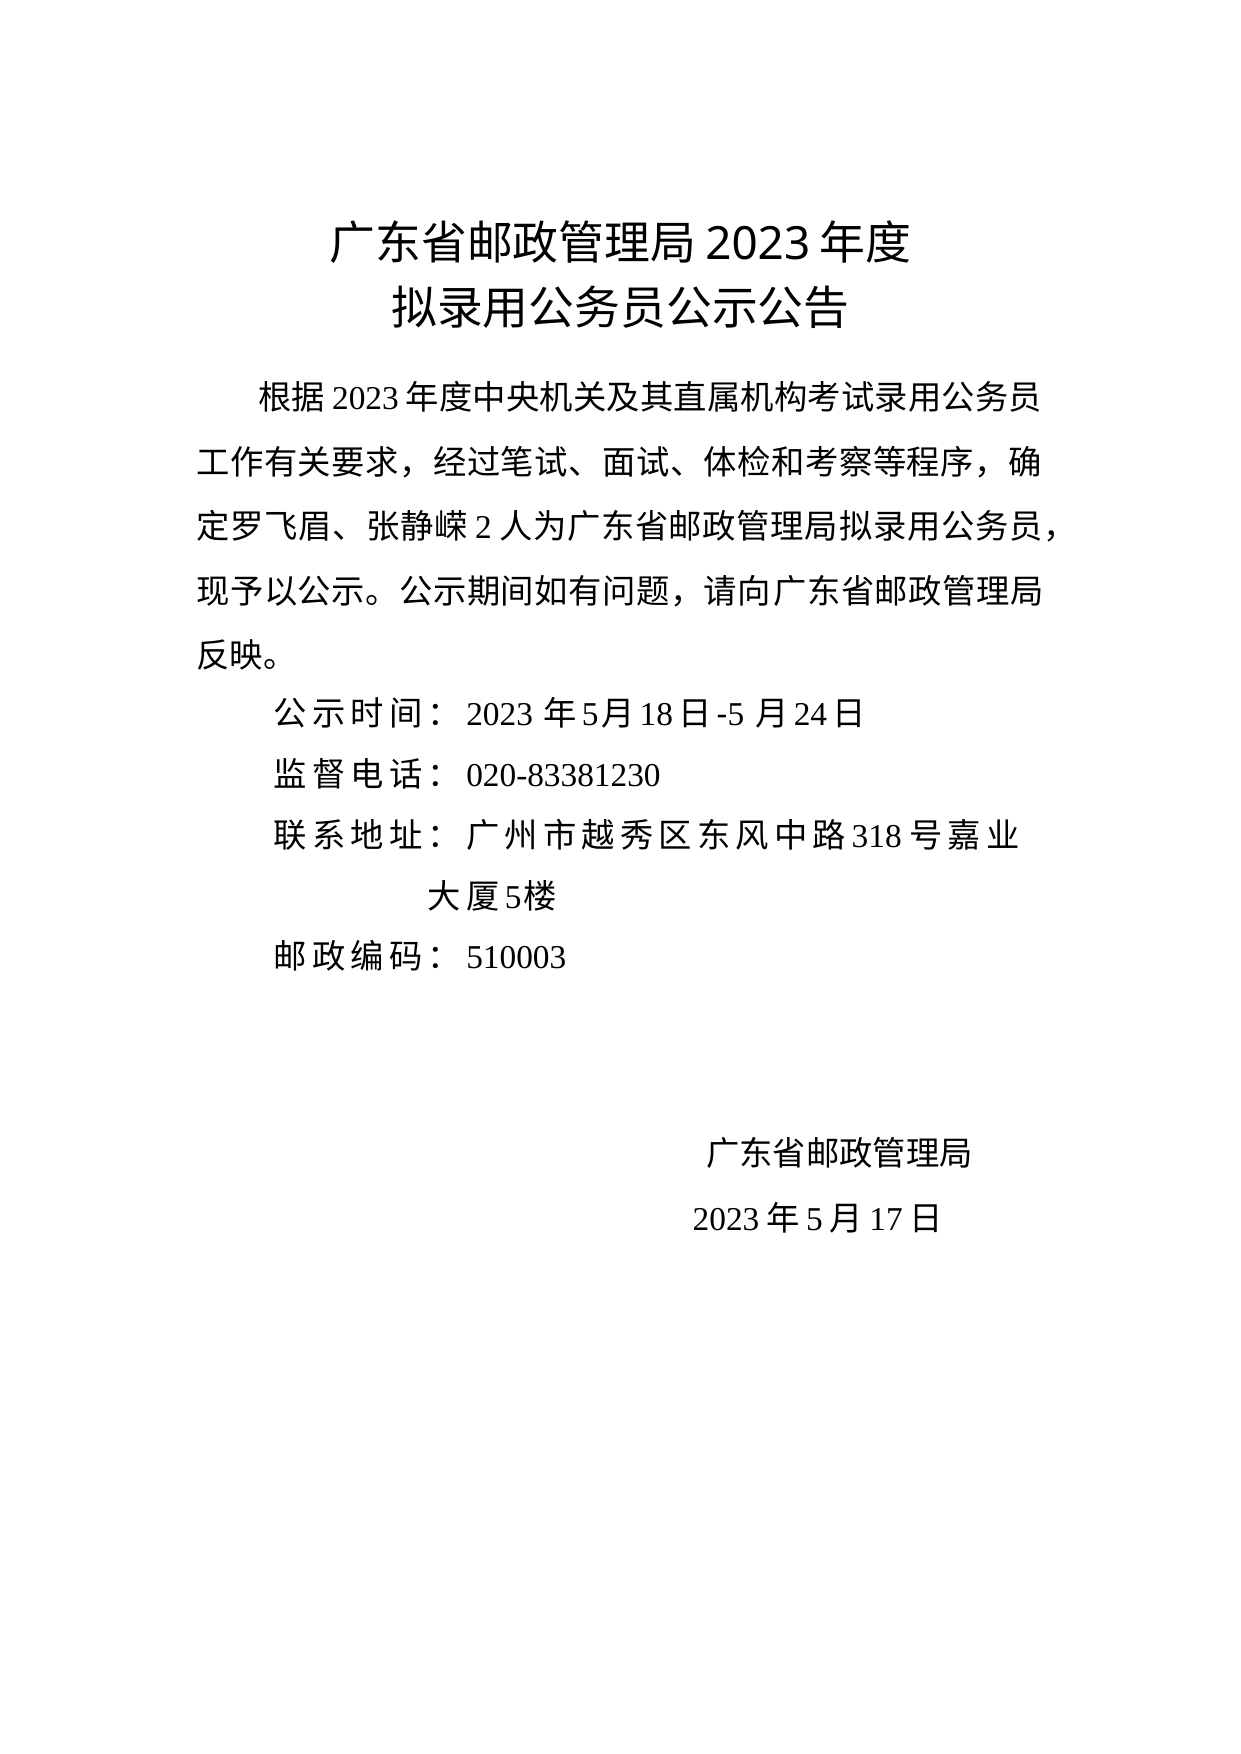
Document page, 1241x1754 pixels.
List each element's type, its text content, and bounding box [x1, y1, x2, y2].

text 联系地址：广州市越秀区东风中路318号嘉业大厦5楼 [255, 802, 1044, 924]
text 2023年5月17日 [196, 1179, 1044, 1243]
text 广东省邮政管理局 [196, 1114, 1044, 1179]
text 公示时间：2023年5月18日-5月24日 [196, 681, 1044, 742]
text 邮政编码：510003 [196, 924, 1044, 985]
text 拟录用公务员公示公告 [196, 272, 1044, 337]
text 根据2023年度中央机关及其直属机构考试录用公务员工作有关要求，经过笔试、面试、体检和考察等程序，确定罗飞眉、张静嵘2人为广东省邮政管理局拟录用公务员，现予以公示。公示期间如有问题，请向广东省邮政管理局反映。 [196, 358, 1044, 681]
text 广东省邮政管理局2023年度 [196, 208, 1044, 272]
text 监督电话：020-83381230 [196, 742, 1044, 802]
